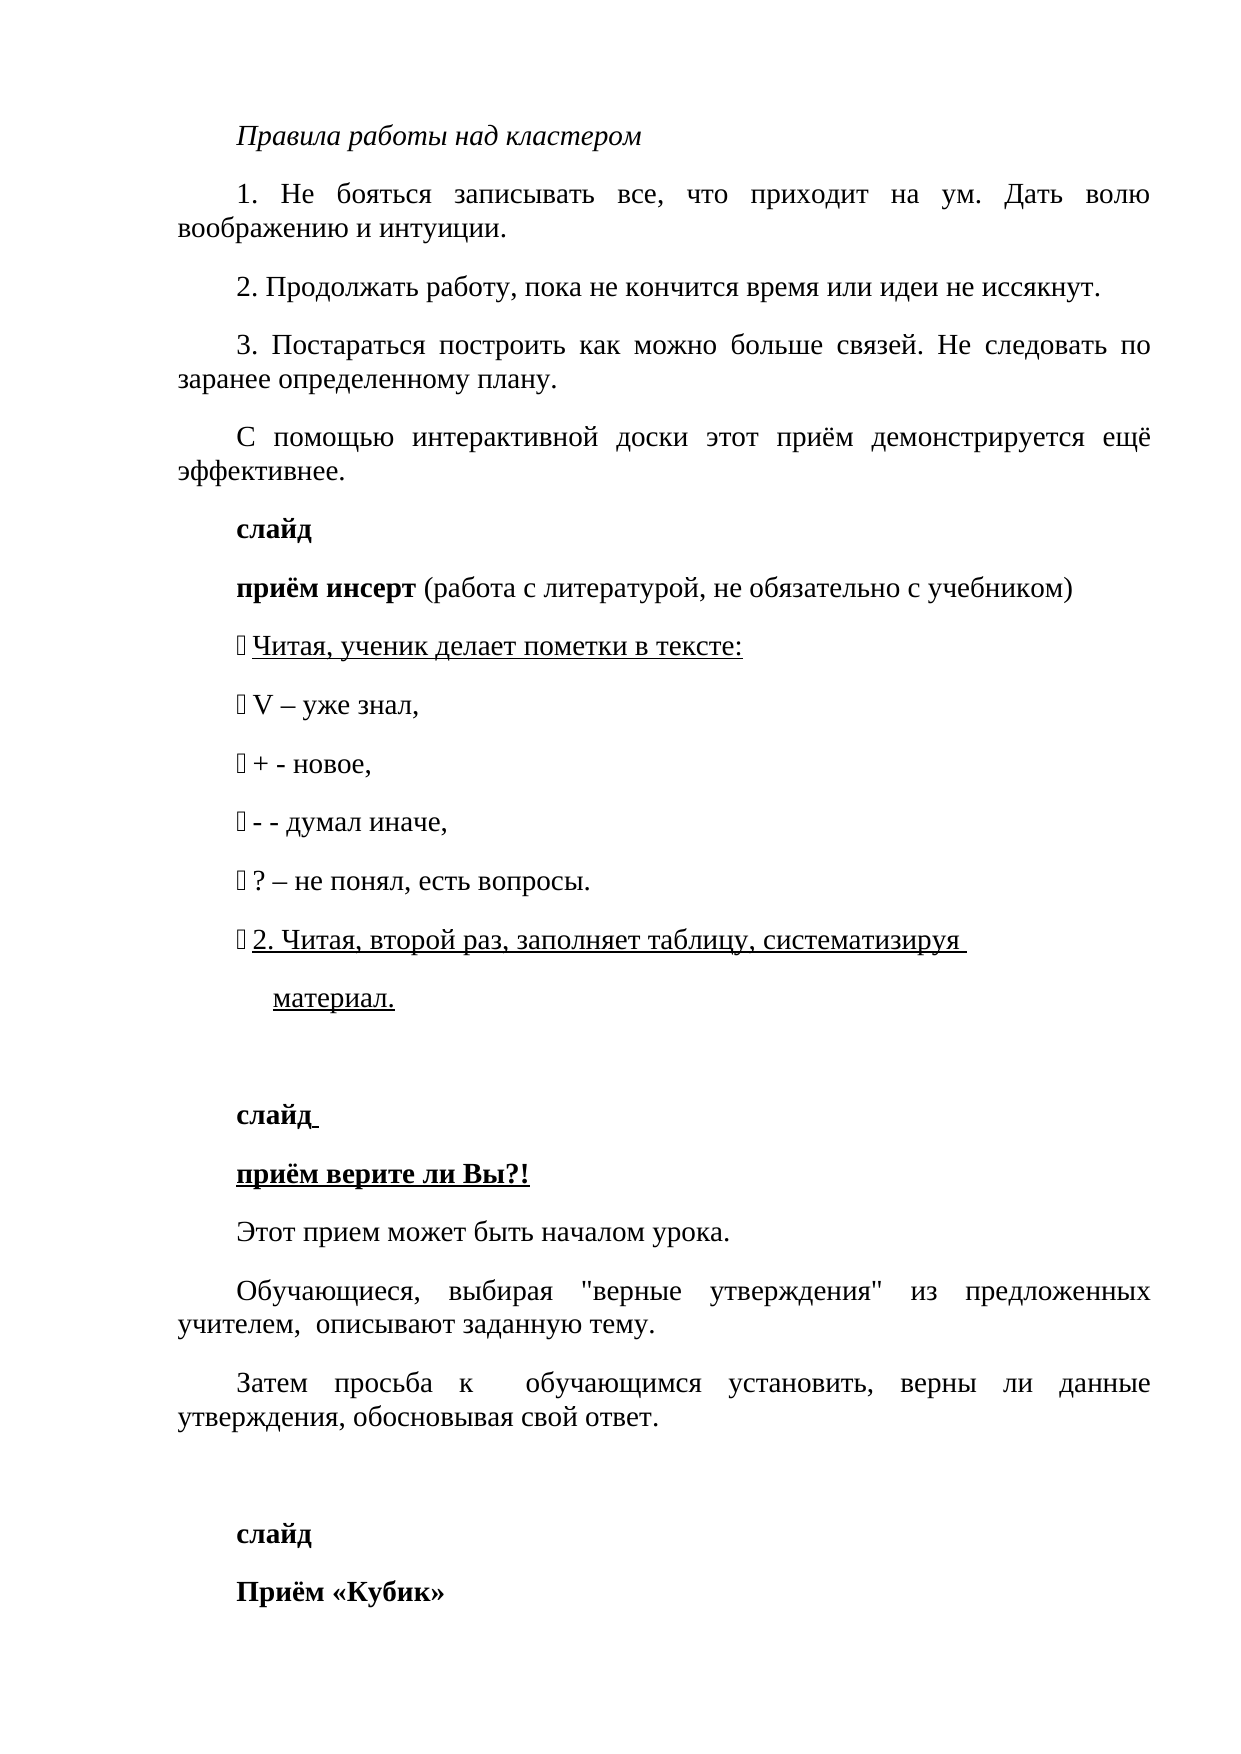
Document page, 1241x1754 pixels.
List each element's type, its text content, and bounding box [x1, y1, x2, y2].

text С помощью интерактивной доски этот приём демонстрируется ещё эффективнее. [177, 419, 1152, 486]
text материал. [177, 980, 1152, 1014]
text Этот прием может быть началом урока. [177, 1214, 1152, 1248]
text Правила работы над кластером [177, 118, 1152, 152]
text Приём «Кубик» [177, 1574, 1152, 1608]
list - - думал иначе, [177, 804, 1152, 838]
text слайд [177, 1097, 1152, 1131]
text приём инсерт (работа с литературой, не обязательно с учебником) [177, 570, 1152, 603]
text 3. Постараться построить как можно больше связей. Не следовать по заранее определенному плану. [177, 327, 1152, 394]
text слайд [177, 1516, 1152, 1549]
text Обучающиеся, выбирая "верные утверждения" из предложенных учителем, описывают заданную тему. [177, 1273, 1152, 1340]
list + - новое, [177, 746, 1152, 779]
text слайд [177, 511, 1152, 545]
list ? – не понял, есть вопросы. [177, 863, 1152, 897]
list 2. Читая, второй раз, заполняет таблицу, систематизируя [177, 922, 1152, 955]
text 1. Не бояться записывать все, что приходит на ум. Дать волю воображению и интуиции. [177, 177, 1152, 244]
text Затем просьба к обучающимся установить, верны ли данные утверждения, обосновывая свой ответ. [177, 1365, 1152, 1432]
list Читая, ученик делает пометки в тексте: [177, 628, 1152, 662]
list V – уже знал, [177, 687, 1152, 721]
text 2. Продолжать работу, пока не кончится время или идеи не иссякнут. [177, 269, 1152, 302]
text приём верите ли Вы?! [177, 1156, 1152, 1189]
